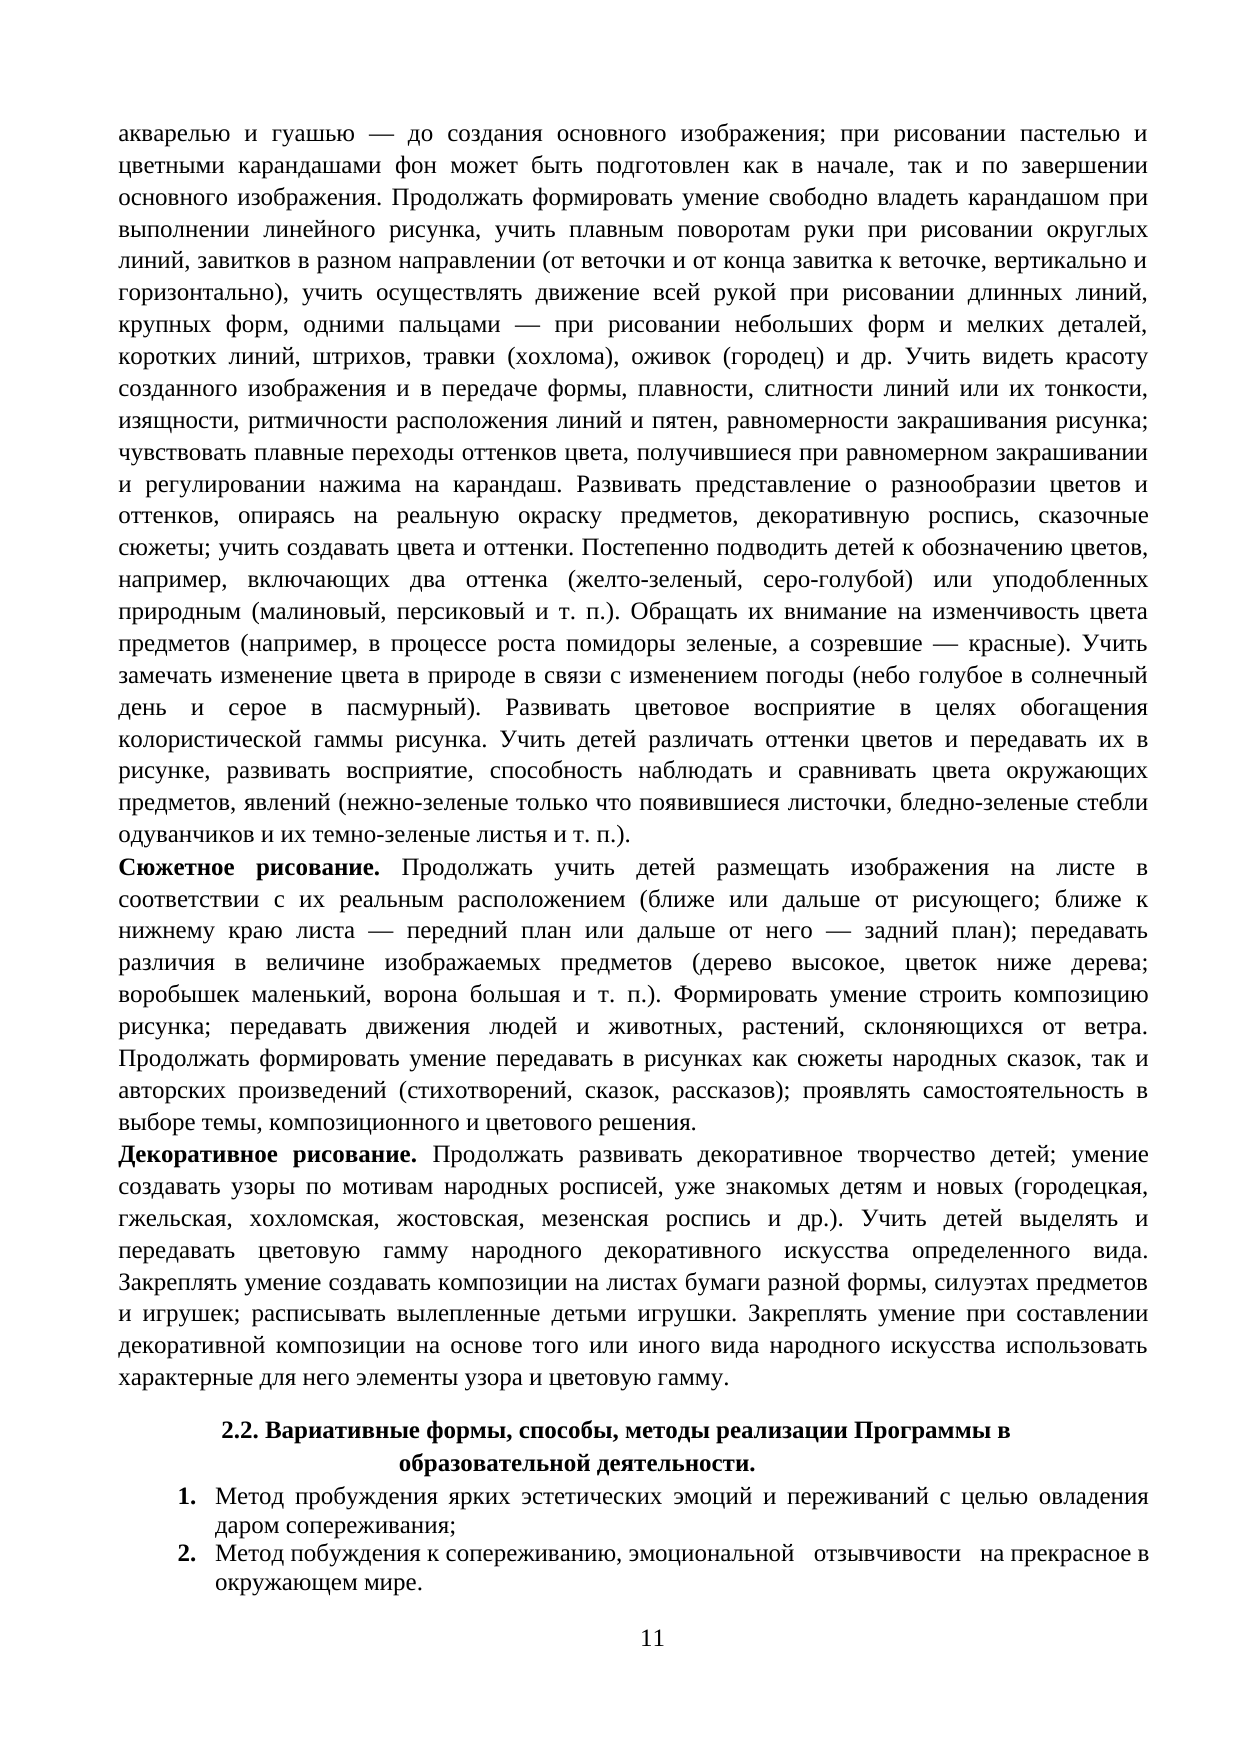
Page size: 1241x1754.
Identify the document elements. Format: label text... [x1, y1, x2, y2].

text Декоративное рисование. Продолжать развивать декоративное творчество детей; умение создавать узоры по мотивам народных росписей, уже знакомых детям и новых (городецкая, гжельская, хохломская, жостовская, мезенская роспись и др.). Учить детей выделять и передавать цветовую гамму народного декоративного искусства определенного вида. Закреплять умение создавать композиции на листах бумаги разной формы, силуэтах предметов и игрушек; расписывать вылепленные детьми игрушки. Закреплять умение при составлении декоративной композиции на основе того или иного вида народного искусства использовать характерные для него элементы узора и цветовую гамму. [118, 1139, 1149, 1391]
list Метод пробуждения ярких эстетических эмоций и переживаний с целью овладения даром сопереживания; [177, 1481, 1149, 1538]
text Сюжетное рисование. Продолжать учить детей размещать изображения на листе в соответствии с их реальным расположением (ближе или дальше от рисующего; ближе к нижнему краю листа — передний план или дальше от него — задний план); передавать различия в величине изображаемых предметов (дерево высокое, цветок ниже дерева; воробышек маленький, ворона большая и т. п.). Формировать умение строить композицию рисунка; передавать движения людей и животных, растений, склоняющихся от ветра. Продолжать формировать умение передавать в рисунках как сюжеты народных сказок, так и авторских произведений (стихотворений, сказок, рассказов); проявлять самостоятельность в выборе темы, композиционного и цветового решения. [118, 852, 1149, 1136]
list Метод побуждения к сопереживанию, эмоциональной отзывчивости на прекрасное в окружающем мире. [177, 1538, 1149, 1596]
subtitle 2.2. Вариативные формы, способы, методы реализации Программы в образовательной деятельности. [177, 1415, 1152, 1477]
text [118, 118, 1149, 848]
